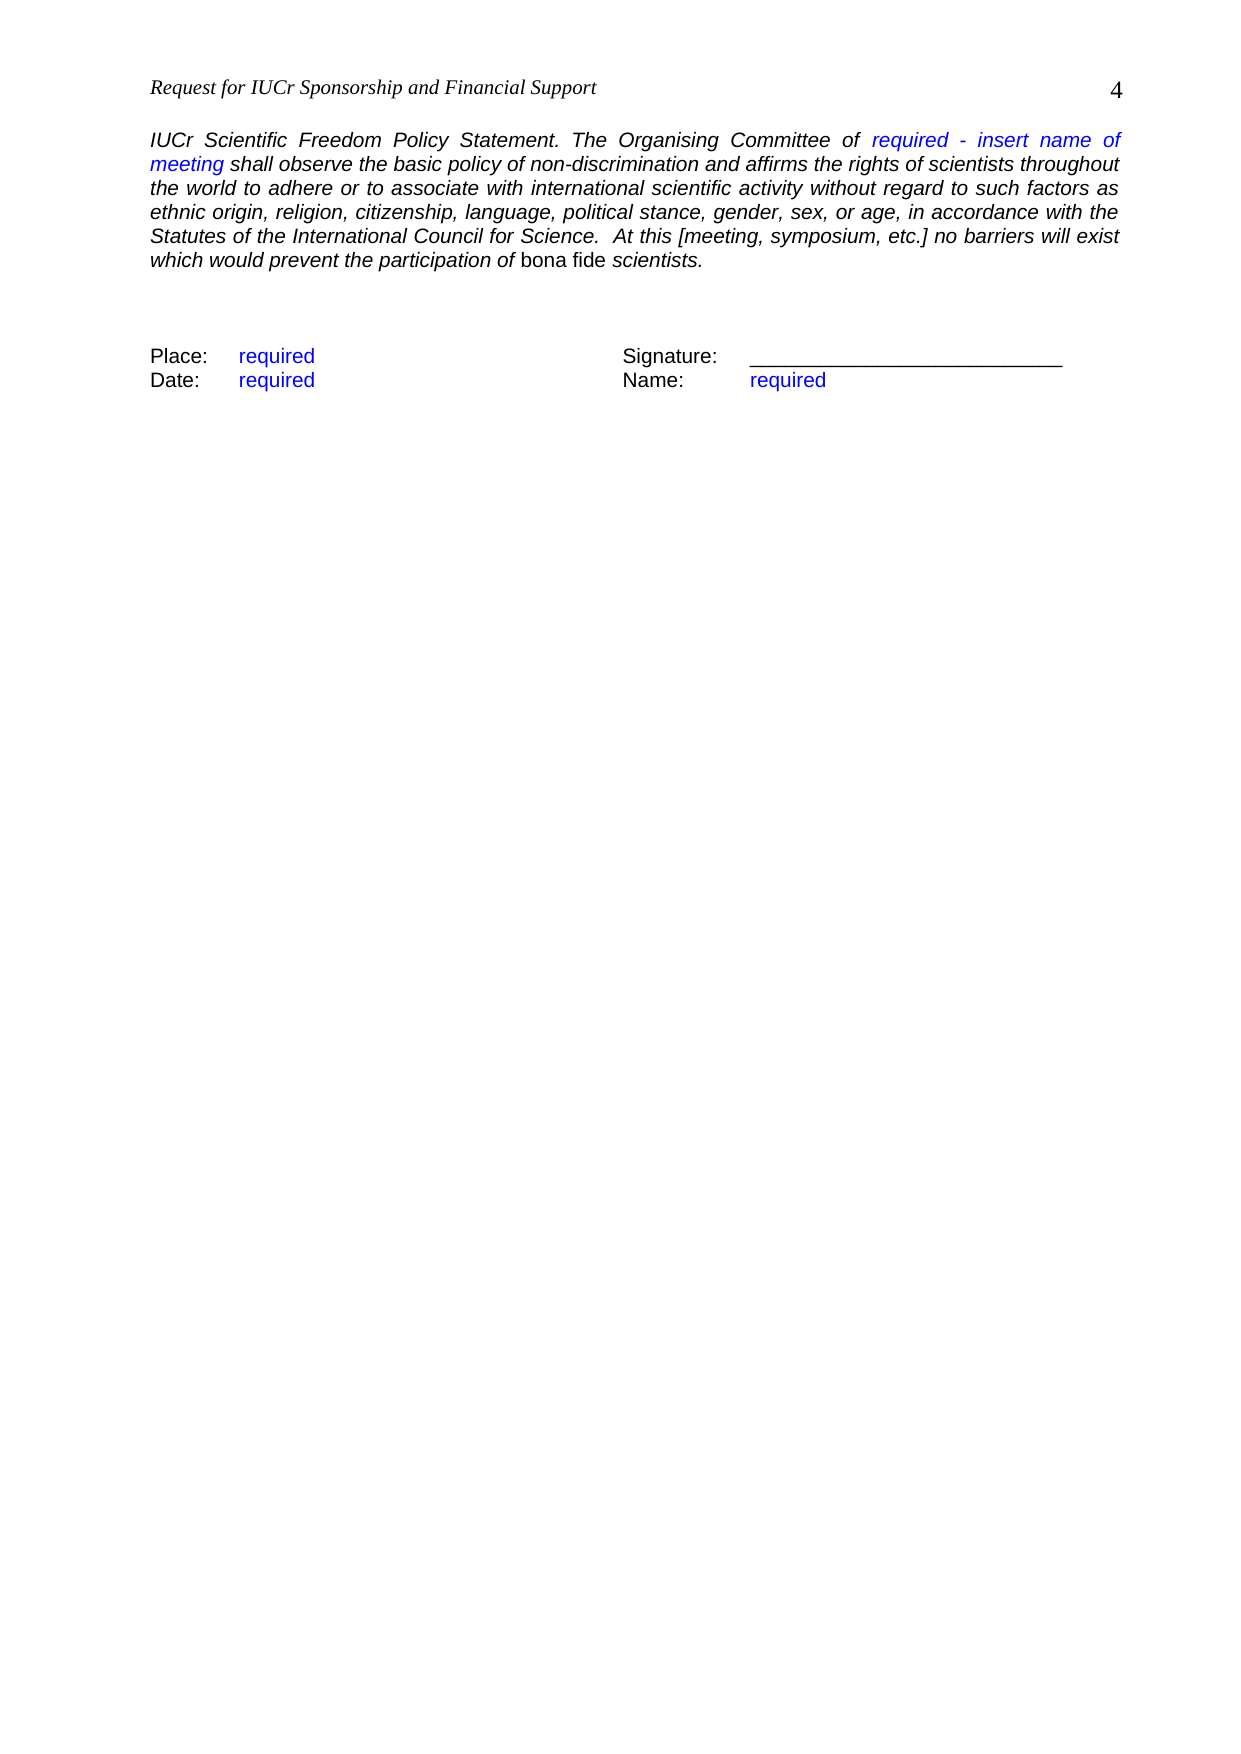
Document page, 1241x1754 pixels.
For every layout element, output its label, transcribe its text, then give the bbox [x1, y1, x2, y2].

text Date: required Name: required [150, 367, 1123, 391]
text IUCr Scientific Freedom Policy Statement. The Organising Committee of required - insert name of meeting shall observe the basic policy of non-discrimination and affirms the rights of scientists throughout the world to adhere or to associate with international scientific activity without regard to such factors as ethnic origin, religion, citizenship, language, political stance, gender, sex, or age, in accordance with the Statutes of the International Council for Science. At this [meeting, symposium, etc.] no barriers will exist which would prevent the participation of bona fide scientists. [150, 128, 1123, 272]
text Place: required Signature: ___________________________ [150, 343, 1123, 367]
